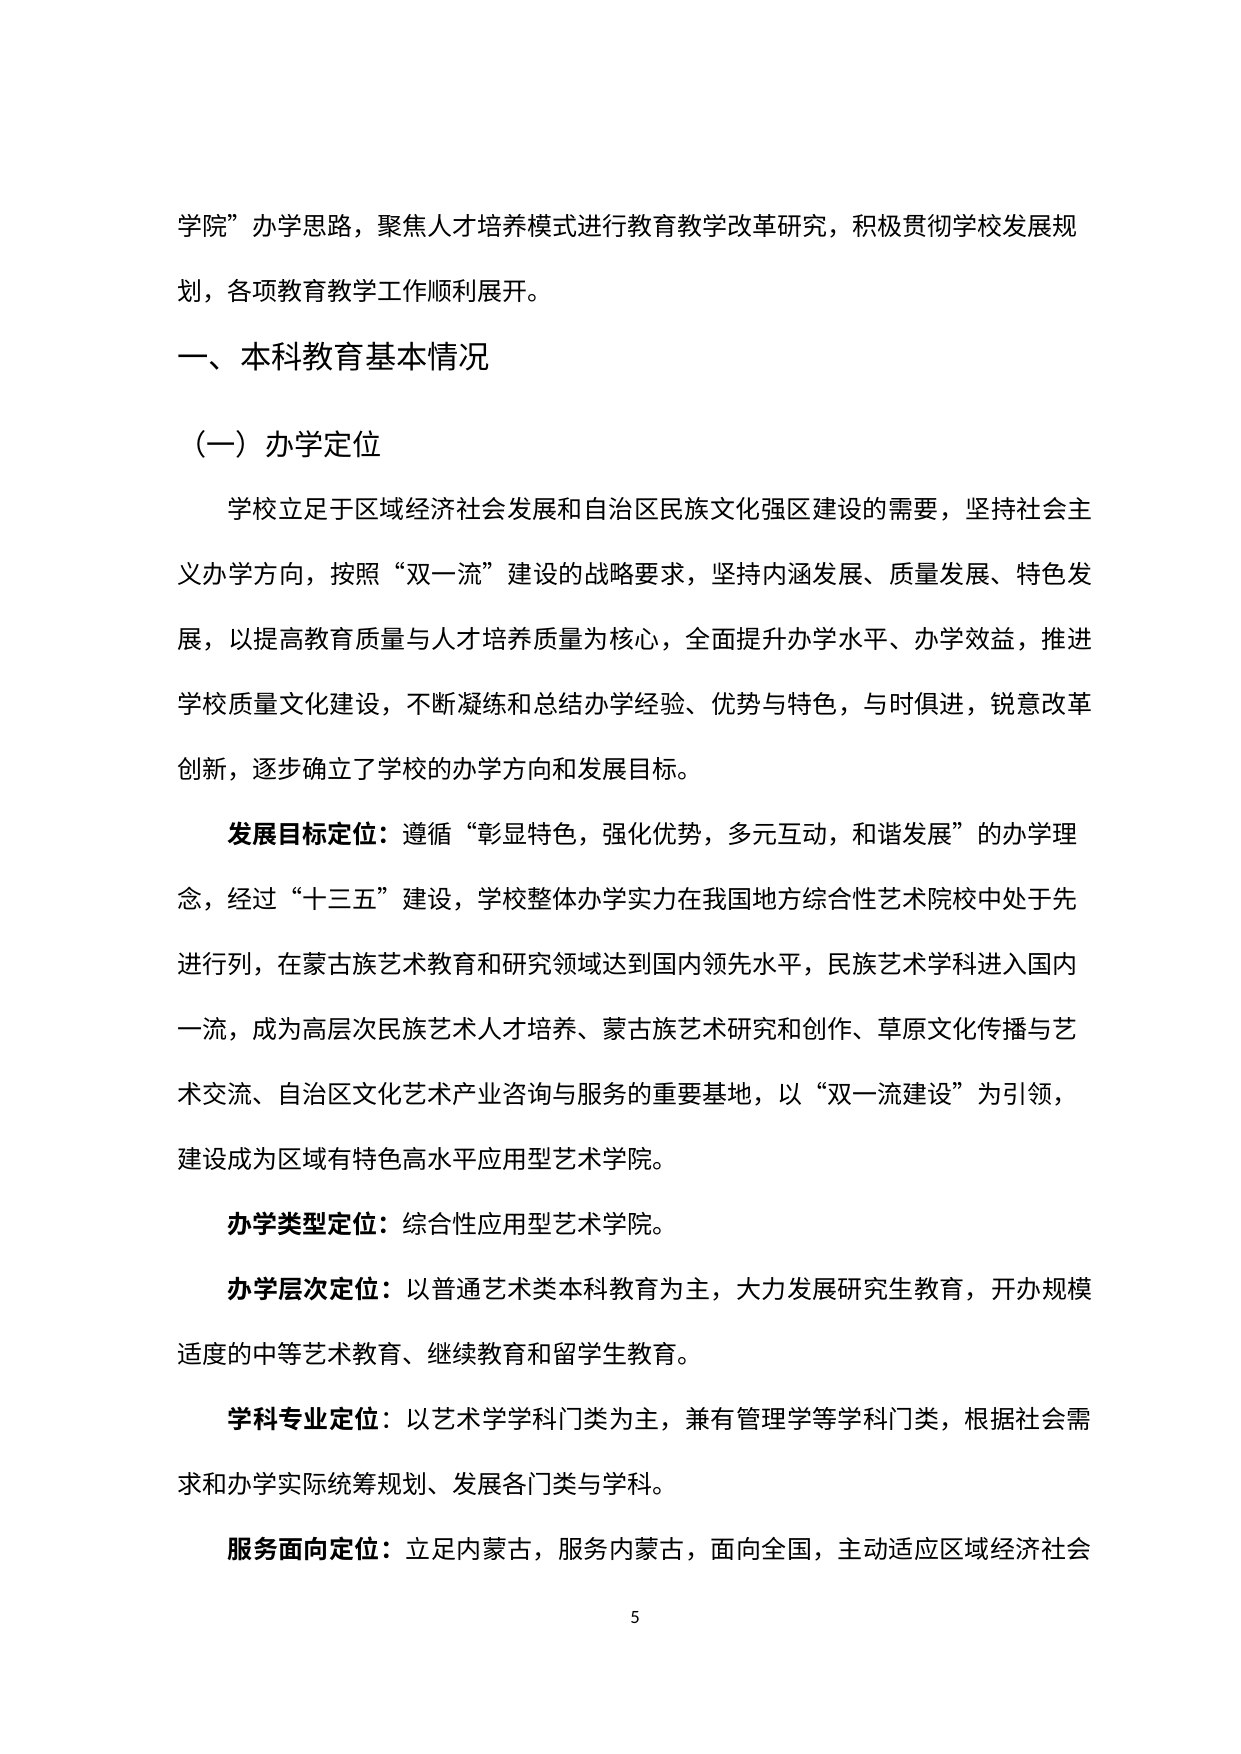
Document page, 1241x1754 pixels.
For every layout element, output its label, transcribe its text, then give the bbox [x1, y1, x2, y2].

text 一、本科教育基本情况 [177, 322, 1092, 387]
text 发展目标定位：遵循“彰显特色，强化优势，多元互动，和谐发展”的办学理念，经过“十三五”建设，学校整体办学实力在我国地方综合性艺术院校中处于先进行列，在蒙古族艺术教育和研究领域达到国内领先水平，民族艺术学科进入国内一流，成为高层次民族艺术人才培养、蒙古族艺术研究和创作、草原文化传播与艺术交流、自治区文化艺术产业咨询与服务的重要基地，以“双一流建设”为引领，建设成为区域有特色高水平应用型艺术学院。 [177, 800, 1092, 1190]
text 学校立足于区域经济社会发展和自治区民族文化强区建设的需要，坚持社会主义办学方向，按照“双一流”建设的战略要求，坚持内涵发展、质量发展、特色发展，以提高教育质量与人才培养质量为核心，全面提升办学水平、办学效益，推进学校质量文化建设，不断凝练和总结办学经验、优势与特色，与时俱进，锐意改革创新，逐步确立了学校的办学方向和发展目标。 [177, 475, 1092, 800]
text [177, 1515, 1092, 1580]
text （一）办学定位 [177, 410, 1092, 475]
text 办学类型定位：综合性应用型艺术学院。 [177, 1190, 1092, 1255]
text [177, 192, 1092, 322]
text 办学层次定位：以普通艺术类本科教育为主，大力发展研究生教育，开办规模适度的中等艺术教育、继续教育和留学生教育。 [177, 1255, 1092, 1385]
text 学科专业定位：以艺术学学科门类为主，兼有管理学等学科门类，根据社会需求和办学实际统筹规划、发展各门类与学科。 [177, 1385, 1092, 1515]
